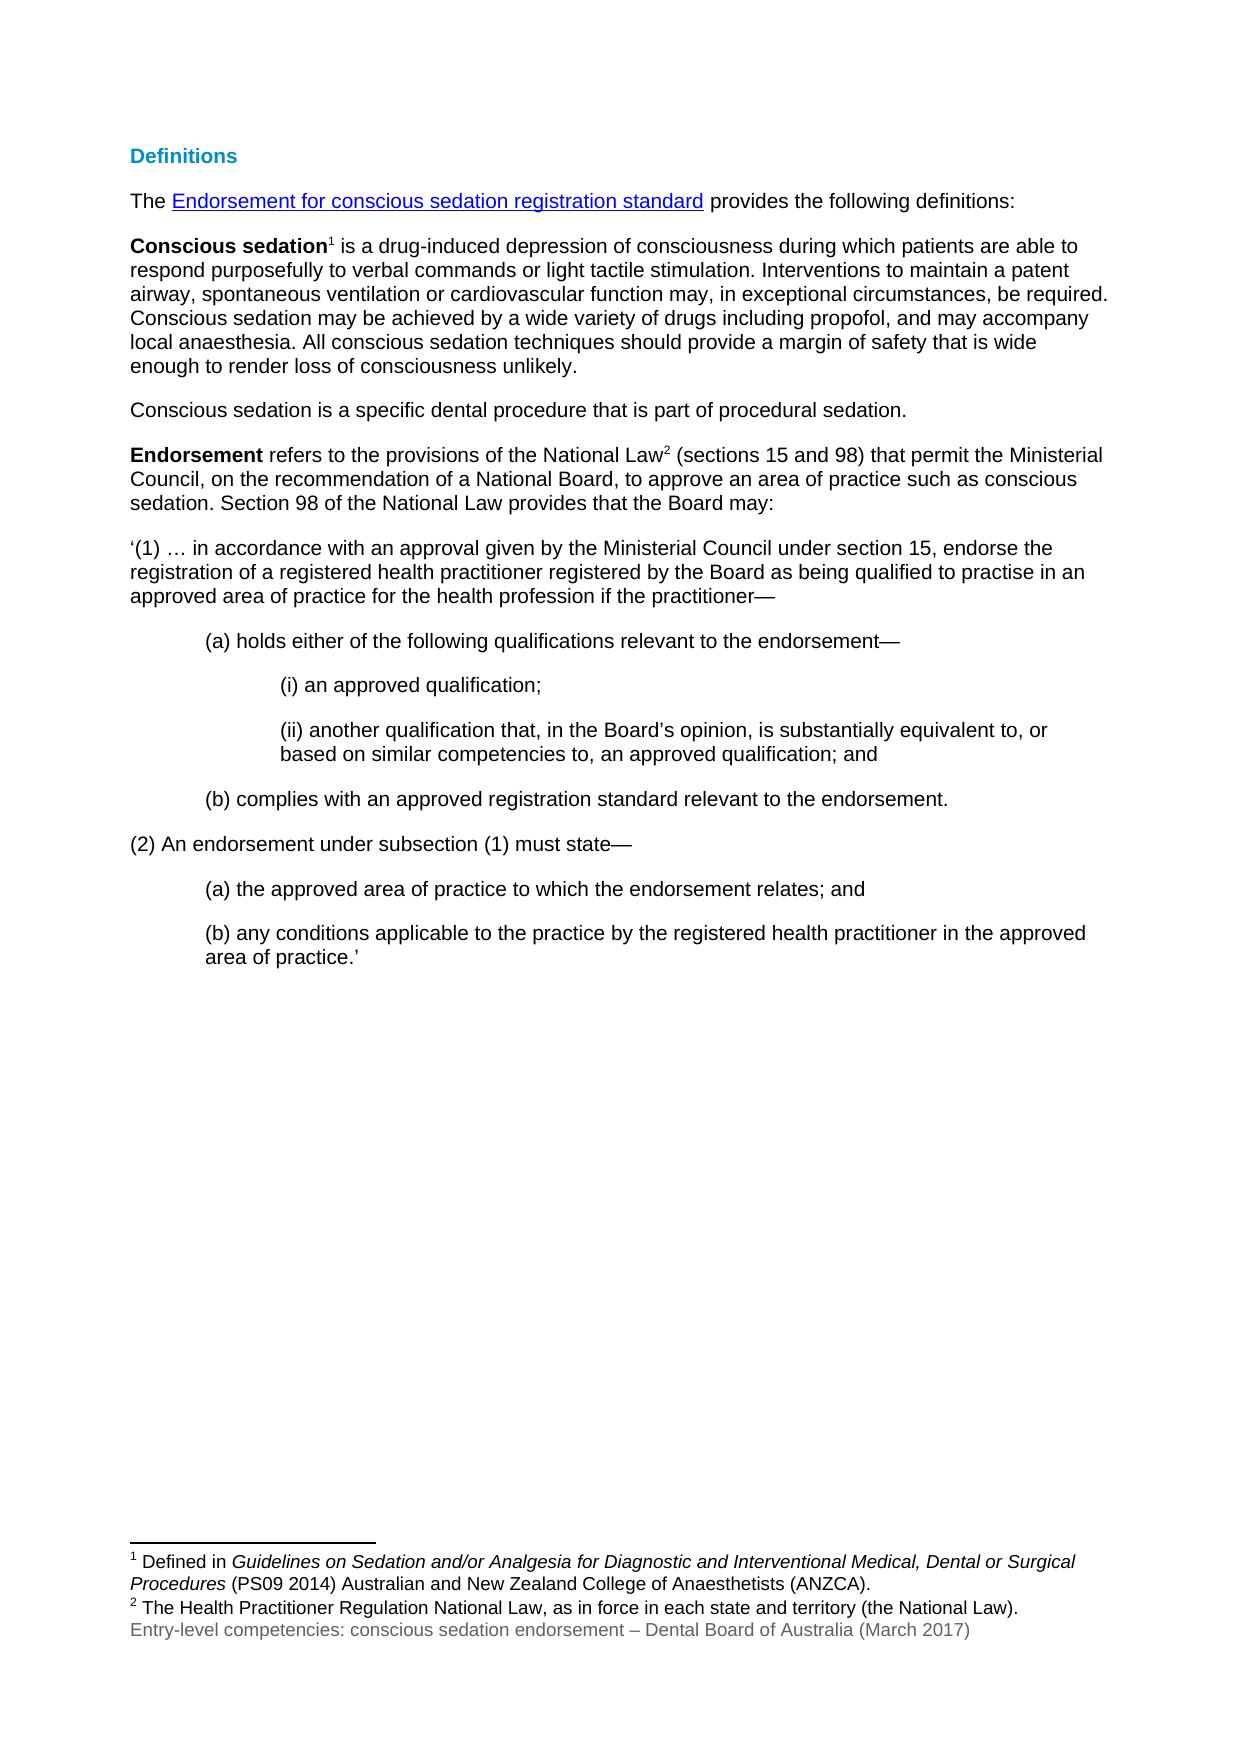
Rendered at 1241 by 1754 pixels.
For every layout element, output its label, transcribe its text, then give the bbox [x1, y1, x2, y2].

text Conscious sedation is a specific dental procedure that is part of procedural sedation. [130, 398, 1110, 422]
text (2) An endorsement under subsection (1) must state— [130, 832, 1110, 856]
text (b) complies with an approved registration standard relevant to the endorsement. [205, 787, 1110, 811]
text (a) holds either of the following qualifications relevant to the endorsement— [205, 628, 1110, 652]
text (a) the approved area of practice to which the endorsement relates; and [205, 876, 1110, 900]
text Endorsement refers to the provisions of the National Law (sections 15 and 98) that permit the Ministerial Council, on the recommendation of a National Board, to approve an area of practice such as conscious sedation. Section 98 of the National Law provides that the Board may: [130, 443, 1110, 515]
text The Endorsement for conscious sedation registration standard provides the following definitions: [130, 189, 1110, 213]
text (i) an approved qualification; [280, 673, 1110, 697]
text ‘(1) … in accordance with an approval given by the Ministerial Council under section 15, endorse the registration of a registered health practitioner registered by the Board as being qualified to practise in an approved area of practice for the health profession if the practitioner— [130, 536, 1110, 608]
text (b) any conditions applicable to the practice by the registered health practitioner in the approved area of practice.’ [205, 921, 1110, 969]
subtitle Definitions [130, 144, 1110, 168]
text (ii) another qualification that, in the Board’s opinion, is substantially equivalent to, or based on similar competencies to, an approved qualification; and [280, 718, 1110, 766]
text Conscious sedation is a drug-induced depression of consciousness during which patients are able to respond purposefully to verbal commands or light tactile stimulation. Interventions to maintain a patent airway, spontaneous ventilation or cardiovascular function may, in exceptional circumstances, be required. Conscious sedation may be achieved by a wide variety of drugs including propofol, and may accompany local anaesthesia. All conscious sedation techniques should provide a margin of safety that is wide enough to render loss of consciousness unlikely. [130, 234, 1110, 377]
